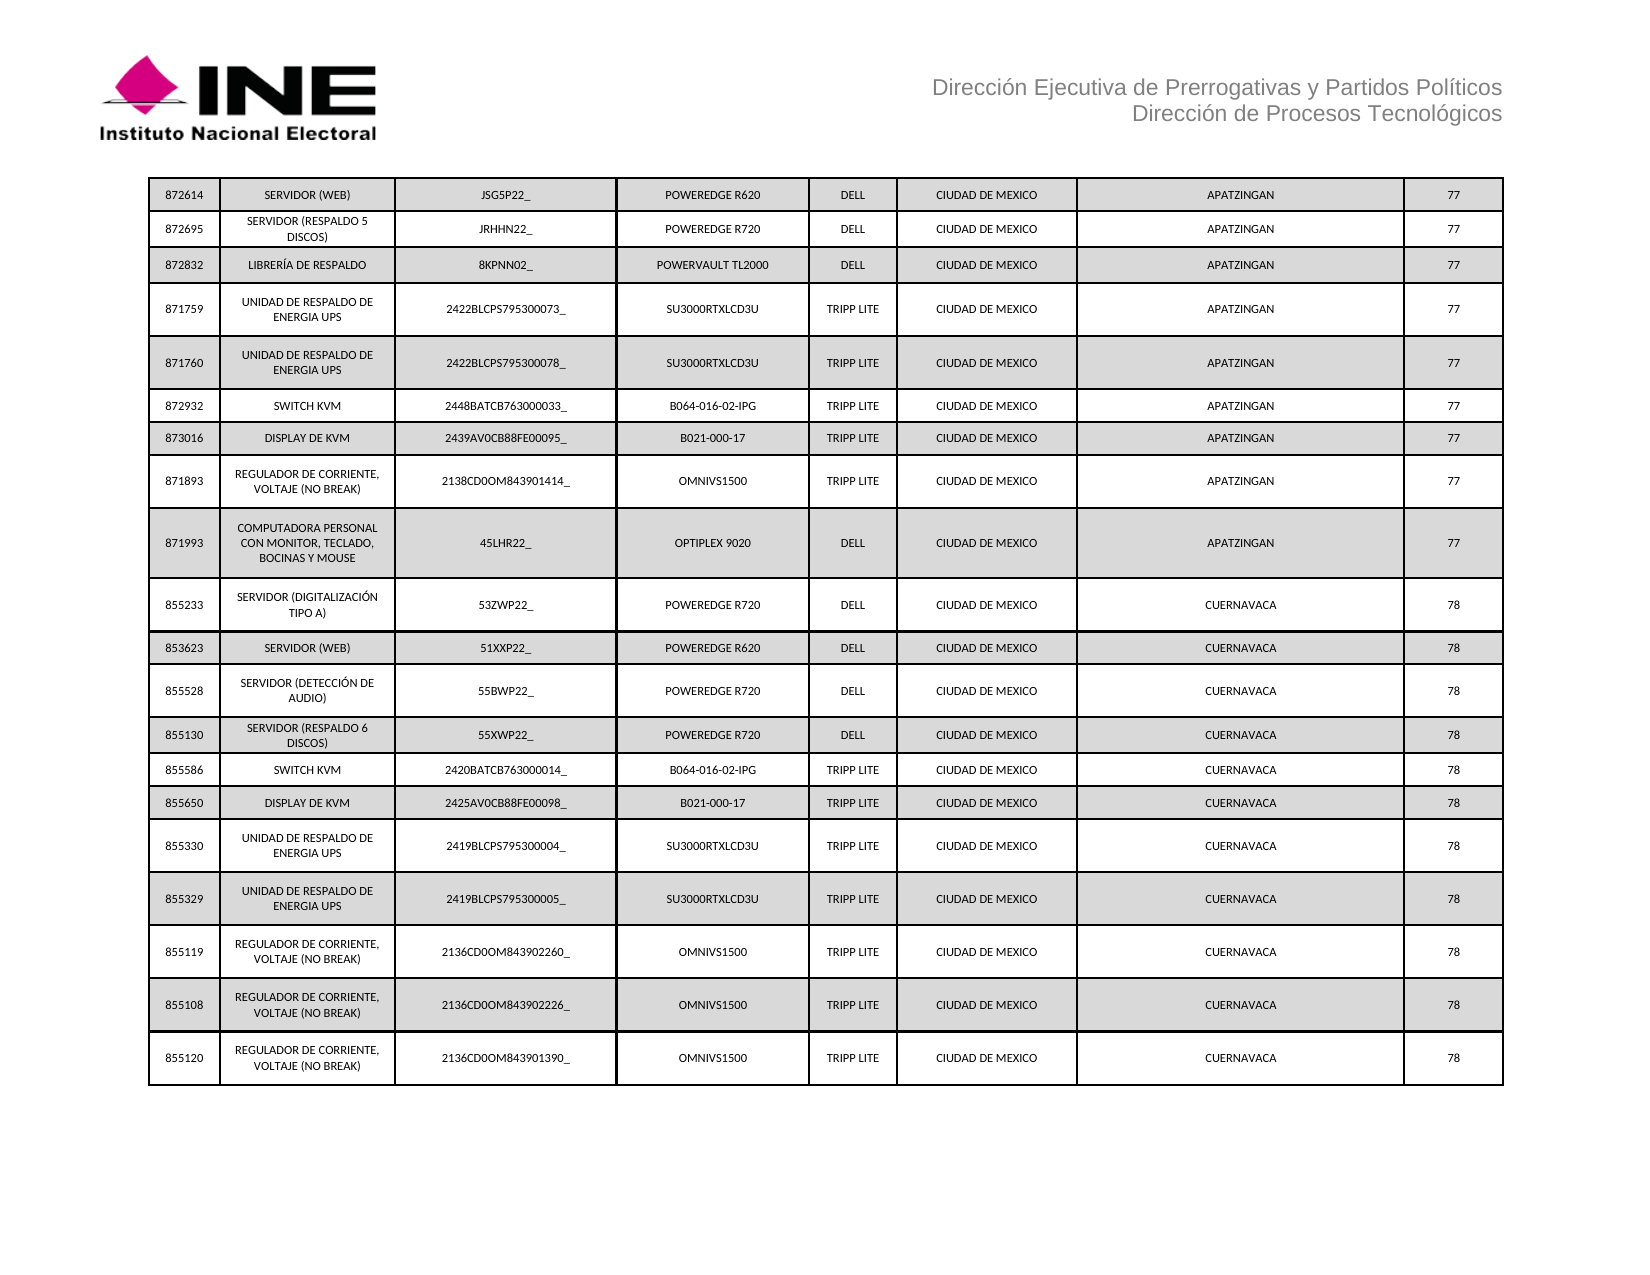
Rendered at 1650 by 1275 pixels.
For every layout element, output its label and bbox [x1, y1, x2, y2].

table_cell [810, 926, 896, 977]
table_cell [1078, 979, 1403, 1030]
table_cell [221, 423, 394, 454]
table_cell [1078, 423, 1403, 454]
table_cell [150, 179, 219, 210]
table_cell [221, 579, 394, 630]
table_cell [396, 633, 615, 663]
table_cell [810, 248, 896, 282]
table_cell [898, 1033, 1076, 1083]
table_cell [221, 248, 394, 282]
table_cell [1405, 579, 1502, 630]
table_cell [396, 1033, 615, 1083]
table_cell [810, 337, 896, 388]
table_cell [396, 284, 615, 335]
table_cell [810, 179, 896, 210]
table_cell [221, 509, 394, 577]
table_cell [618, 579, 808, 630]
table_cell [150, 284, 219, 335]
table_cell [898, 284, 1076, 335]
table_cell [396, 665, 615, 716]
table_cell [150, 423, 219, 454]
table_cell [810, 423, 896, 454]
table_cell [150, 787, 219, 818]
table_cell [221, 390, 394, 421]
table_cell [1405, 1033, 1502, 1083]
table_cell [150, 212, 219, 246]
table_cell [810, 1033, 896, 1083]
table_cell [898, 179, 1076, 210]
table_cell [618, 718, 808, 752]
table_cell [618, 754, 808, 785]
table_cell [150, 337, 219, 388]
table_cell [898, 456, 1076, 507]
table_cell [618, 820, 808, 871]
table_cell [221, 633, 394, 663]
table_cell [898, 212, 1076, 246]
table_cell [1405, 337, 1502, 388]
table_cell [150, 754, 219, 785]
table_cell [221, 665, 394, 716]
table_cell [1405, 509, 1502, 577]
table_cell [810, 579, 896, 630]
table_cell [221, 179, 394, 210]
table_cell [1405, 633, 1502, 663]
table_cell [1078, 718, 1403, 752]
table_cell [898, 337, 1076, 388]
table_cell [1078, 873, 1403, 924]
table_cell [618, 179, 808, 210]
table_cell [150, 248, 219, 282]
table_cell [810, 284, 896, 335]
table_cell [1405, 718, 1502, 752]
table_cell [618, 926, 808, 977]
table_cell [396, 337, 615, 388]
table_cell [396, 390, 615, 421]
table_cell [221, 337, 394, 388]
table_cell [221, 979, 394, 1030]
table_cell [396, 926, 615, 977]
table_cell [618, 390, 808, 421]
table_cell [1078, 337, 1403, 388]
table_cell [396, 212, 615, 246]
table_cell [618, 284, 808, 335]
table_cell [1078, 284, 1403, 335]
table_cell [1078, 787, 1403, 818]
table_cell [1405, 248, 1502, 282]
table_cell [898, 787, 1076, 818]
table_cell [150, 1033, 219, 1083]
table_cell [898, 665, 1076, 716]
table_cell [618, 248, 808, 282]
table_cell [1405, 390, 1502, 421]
picture [100, 55, 376, 140]
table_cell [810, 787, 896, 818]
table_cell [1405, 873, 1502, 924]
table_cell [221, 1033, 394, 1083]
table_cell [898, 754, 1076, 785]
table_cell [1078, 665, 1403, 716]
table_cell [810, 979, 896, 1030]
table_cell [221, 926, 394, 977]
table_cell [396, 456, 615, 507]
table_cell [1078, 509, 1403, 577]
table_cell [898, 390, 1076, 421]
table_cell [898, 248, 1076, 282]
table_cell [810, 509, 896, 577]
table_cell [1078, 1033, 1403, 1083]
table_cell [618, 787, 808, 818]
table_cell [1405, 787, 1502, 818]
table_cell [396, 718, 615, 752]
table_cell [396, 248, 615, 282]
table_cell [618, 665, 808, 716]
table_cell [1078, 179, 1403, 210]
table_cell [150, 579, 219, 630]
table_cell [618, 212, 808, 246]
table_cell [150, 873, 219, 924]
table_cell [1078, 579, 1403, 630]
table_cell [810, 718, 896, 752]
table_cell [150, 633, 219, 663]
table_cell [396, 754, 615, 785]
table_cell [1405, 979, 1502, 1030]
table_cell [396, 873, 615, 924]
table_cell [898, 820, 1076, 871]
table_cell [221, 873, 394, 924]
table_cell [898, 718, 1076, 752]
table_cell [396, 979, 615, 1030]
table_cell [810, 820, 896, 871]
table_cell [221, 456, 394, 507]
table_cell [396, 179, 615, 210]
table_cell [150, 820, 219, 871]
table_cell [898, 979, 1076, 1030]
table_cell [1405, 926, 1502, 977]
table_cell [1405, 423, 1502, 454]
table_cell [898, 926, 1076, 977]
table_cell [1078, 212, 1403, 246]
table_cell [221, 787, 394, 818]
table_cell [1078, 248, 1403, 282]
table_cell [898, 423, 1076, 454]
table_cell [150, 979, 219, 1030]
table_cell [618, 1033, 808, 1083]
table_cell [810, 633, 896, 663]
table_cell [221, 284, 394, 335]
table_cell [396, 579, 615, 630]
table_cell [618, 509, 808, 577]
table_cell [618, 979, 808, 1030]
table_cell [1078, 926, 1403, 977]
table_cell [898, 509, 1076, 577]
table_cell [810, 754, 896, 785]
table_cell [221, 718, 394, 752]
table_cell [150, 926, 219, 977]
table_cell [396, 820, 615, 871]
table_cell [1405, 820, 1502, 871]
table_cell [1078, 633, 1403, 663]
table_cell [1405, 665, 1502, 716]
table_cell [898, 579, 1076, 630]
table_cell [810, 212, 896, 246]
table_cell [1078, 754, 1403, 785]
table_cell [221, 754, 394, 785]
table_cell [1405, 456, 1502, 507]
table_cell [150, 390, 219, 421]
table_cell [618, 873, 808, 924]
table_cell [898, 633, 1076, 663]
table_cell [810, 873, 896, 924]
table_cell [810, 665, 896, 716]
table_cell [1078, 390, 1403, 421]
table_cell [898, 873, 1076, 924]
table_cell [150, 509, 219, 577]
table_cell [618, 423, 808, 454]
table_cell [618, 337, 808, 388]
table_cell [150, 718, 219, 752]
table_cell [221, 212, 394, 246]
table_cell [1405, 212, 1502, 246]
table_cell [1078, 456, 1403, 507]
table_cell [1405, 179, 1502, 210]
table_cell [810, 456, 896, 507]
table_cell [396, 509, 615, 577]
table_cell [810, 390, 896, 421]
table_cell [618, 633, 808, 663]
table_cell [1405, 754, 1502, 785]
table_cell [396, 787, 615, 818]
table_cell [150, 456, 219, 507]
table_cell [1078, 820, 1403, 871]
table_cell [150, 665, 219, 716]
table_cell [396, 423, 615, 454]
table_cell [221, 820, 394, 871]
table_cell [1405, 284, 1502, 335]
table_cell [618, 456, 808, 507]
